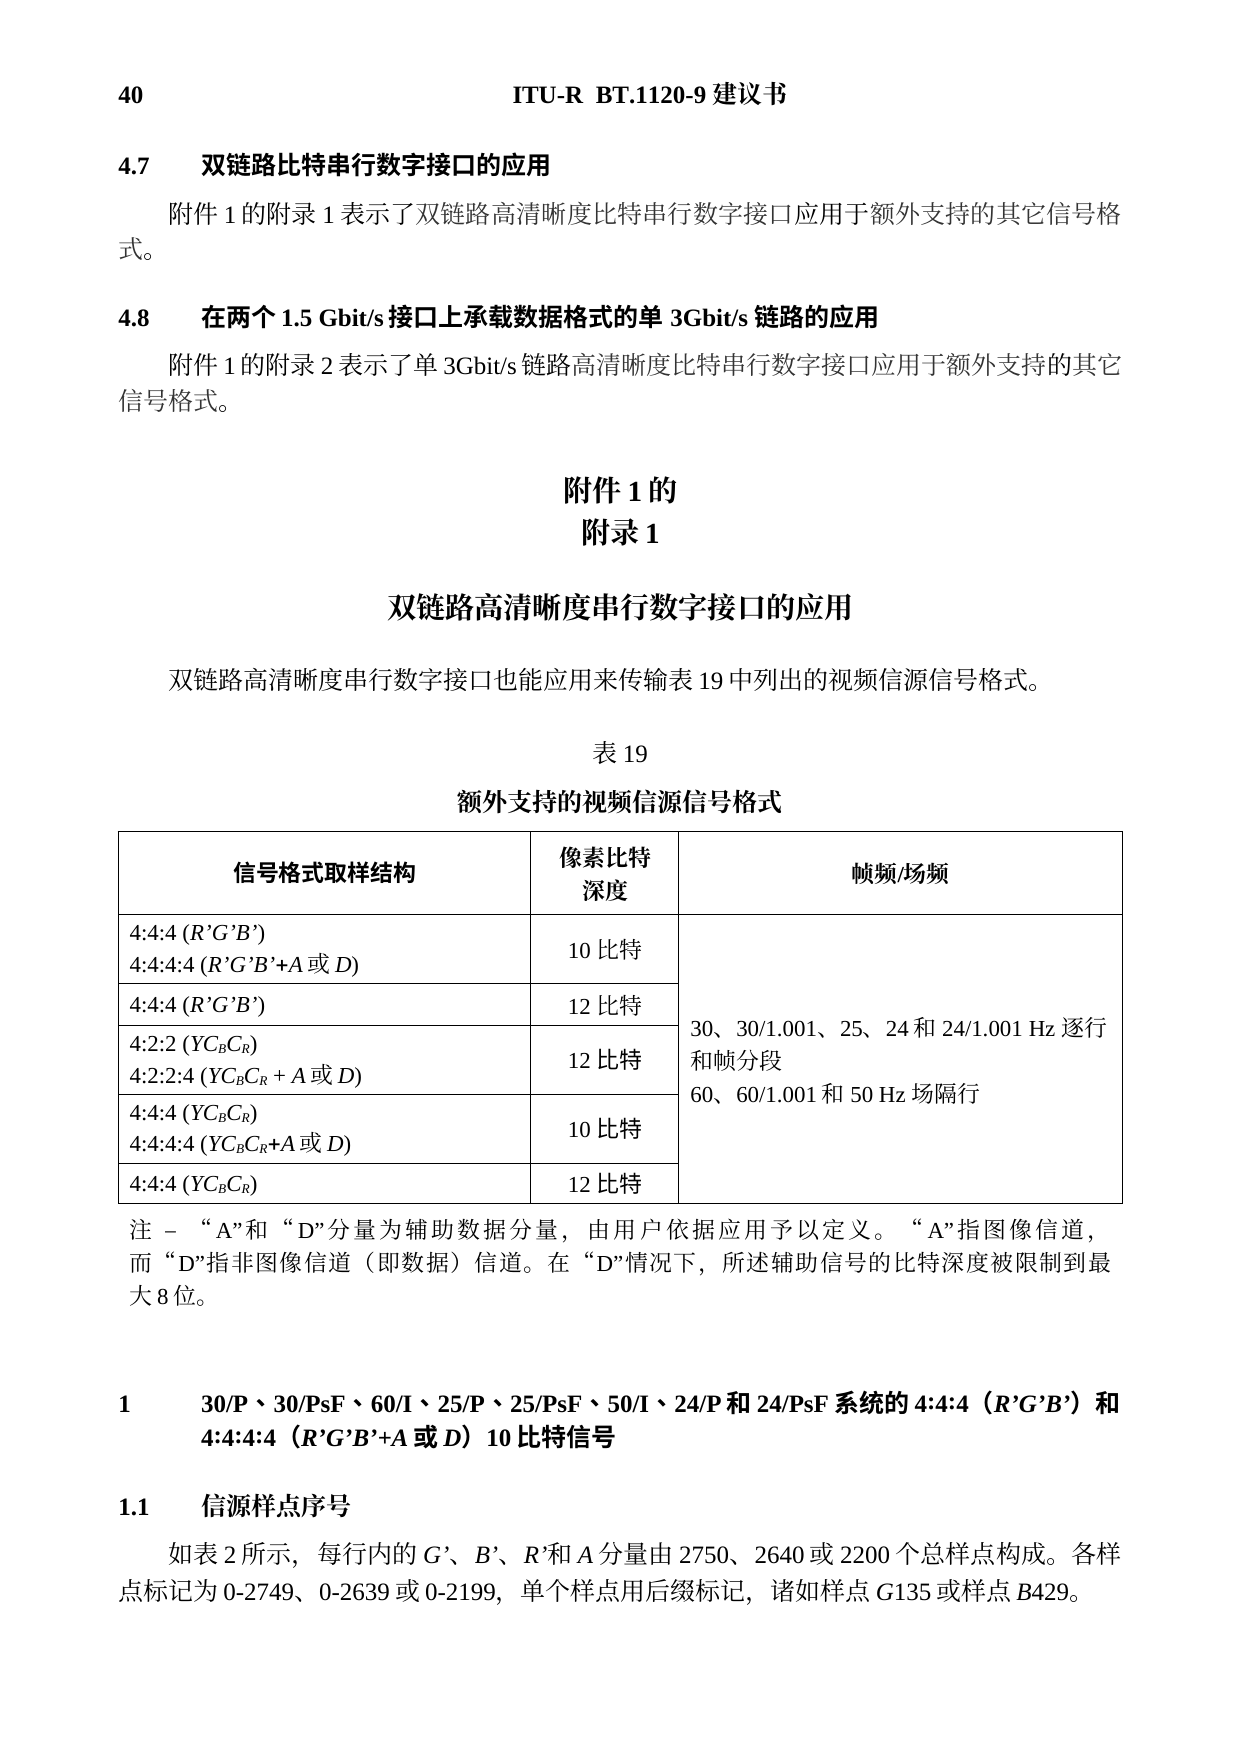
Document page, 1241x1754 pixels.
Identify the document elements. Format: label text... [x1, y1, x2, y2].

table_header 信号格式取样结构 [119, 832, 530, 914]
subtitle 4.7 双链路比特串行数字接口的应用 [118, 148, 1122, 182]
text 表19 [118, 734, 1122, 770]
table_cell 4:4:4 (YCBCR) [119, 1164, 530, 1203]
table_cell 10 比特 [531, 915, 678, 983]
text 如表2所示，每行内的G’、B’、R’和A分量由2750、2640或2200个总样点构成。各样点标记为0-2749、0-2639或0-2199，单个样点用后缀标记，诸如样点G135或样点B429。 [118, 1535, 1122, 1607]
subtitle 4.8 在两个1.5 Gbit/s接口上承载数据格式的单 3Gbit/s 链路的应用 [118, 299, 1122, 333]
title 双链路高清晰度串行数字接口也能应用来传输表19中列出的视频信源信号格式。 [118, 660, 1122, 696]
title 额外支持的视频信源信号格式 [118, 782, 1122, 818]
table_cell 注 – “A”和“D”分量为辅助数据分量，由用户依据应用予以定义。“A”指图像信道， 而“D”指非图像信道（即数据）信道。在“D”情况下，所述辅助信号的比特深度被限制到最 大8位。 [118, 1204, 1122, 1311]
table_cell 12 比特 [531, 1026, 678, 1094]
title 附件1的 附录1 双链路高清晰度串行数字接口的应用 [118, 468, 1122, 627]
table_header 帧频/场频 [679, 832, 1122, 914]
subtitle 1.1 信源样点序号 [118, 1487, 1122, 1523]
table_cell 12 比特 [531, 1164, 678, 1203]
text 附件1的附录2表示了单3Gbit/s链路高清晰度比特串行数字接口应用于额外支持的其它信号格式。 [118, 346, 1122, 418]
table_cell 4:4:4 (R’G’B’) 4:4:4:4 (R’G’B’A或D) [119, 915, 530, 983]
table_cell 4:2:2 (YCBCR) 4:2:2:4 (YCBCR + A或D) [119, 1026, 530, 1094]
text 附件1的附录1表示了双链路高清晰度比特串行数字接口应用于额外支持的其它信号格式。 [118, 194, 1122, 266]
subtitle 1 30/P、30/PsF、60/I、25/P、25/PsF、50/I、24/P和24/PsF系统的4:4:4（R’G’B’）和4:4:4:4（R’G’B’+A或D）10比特信号 [118, 1385, 1122, 1453]
table_cell 10 比特 [531, 1095, 678, 1162]
table_header 像素比特 深度 [531, 832, 678, 914]
table_cell 4:4:4 (YCBCR) 4:4:4:4 (YCBCRA或D) [119, 1095, 530, 1162]
table_cell 4:4:4 (R’G’B’) [119, 984, 530, 1025]
table_cell 12 比特 [531, 984, 678, 1025]
table_cell 30、30/1.001、25、24和 24/1.001 Hz 逐行和帧分段 60、60/1.001和 50 Hz 场隔行 [679, 915, 1122, 1203]
